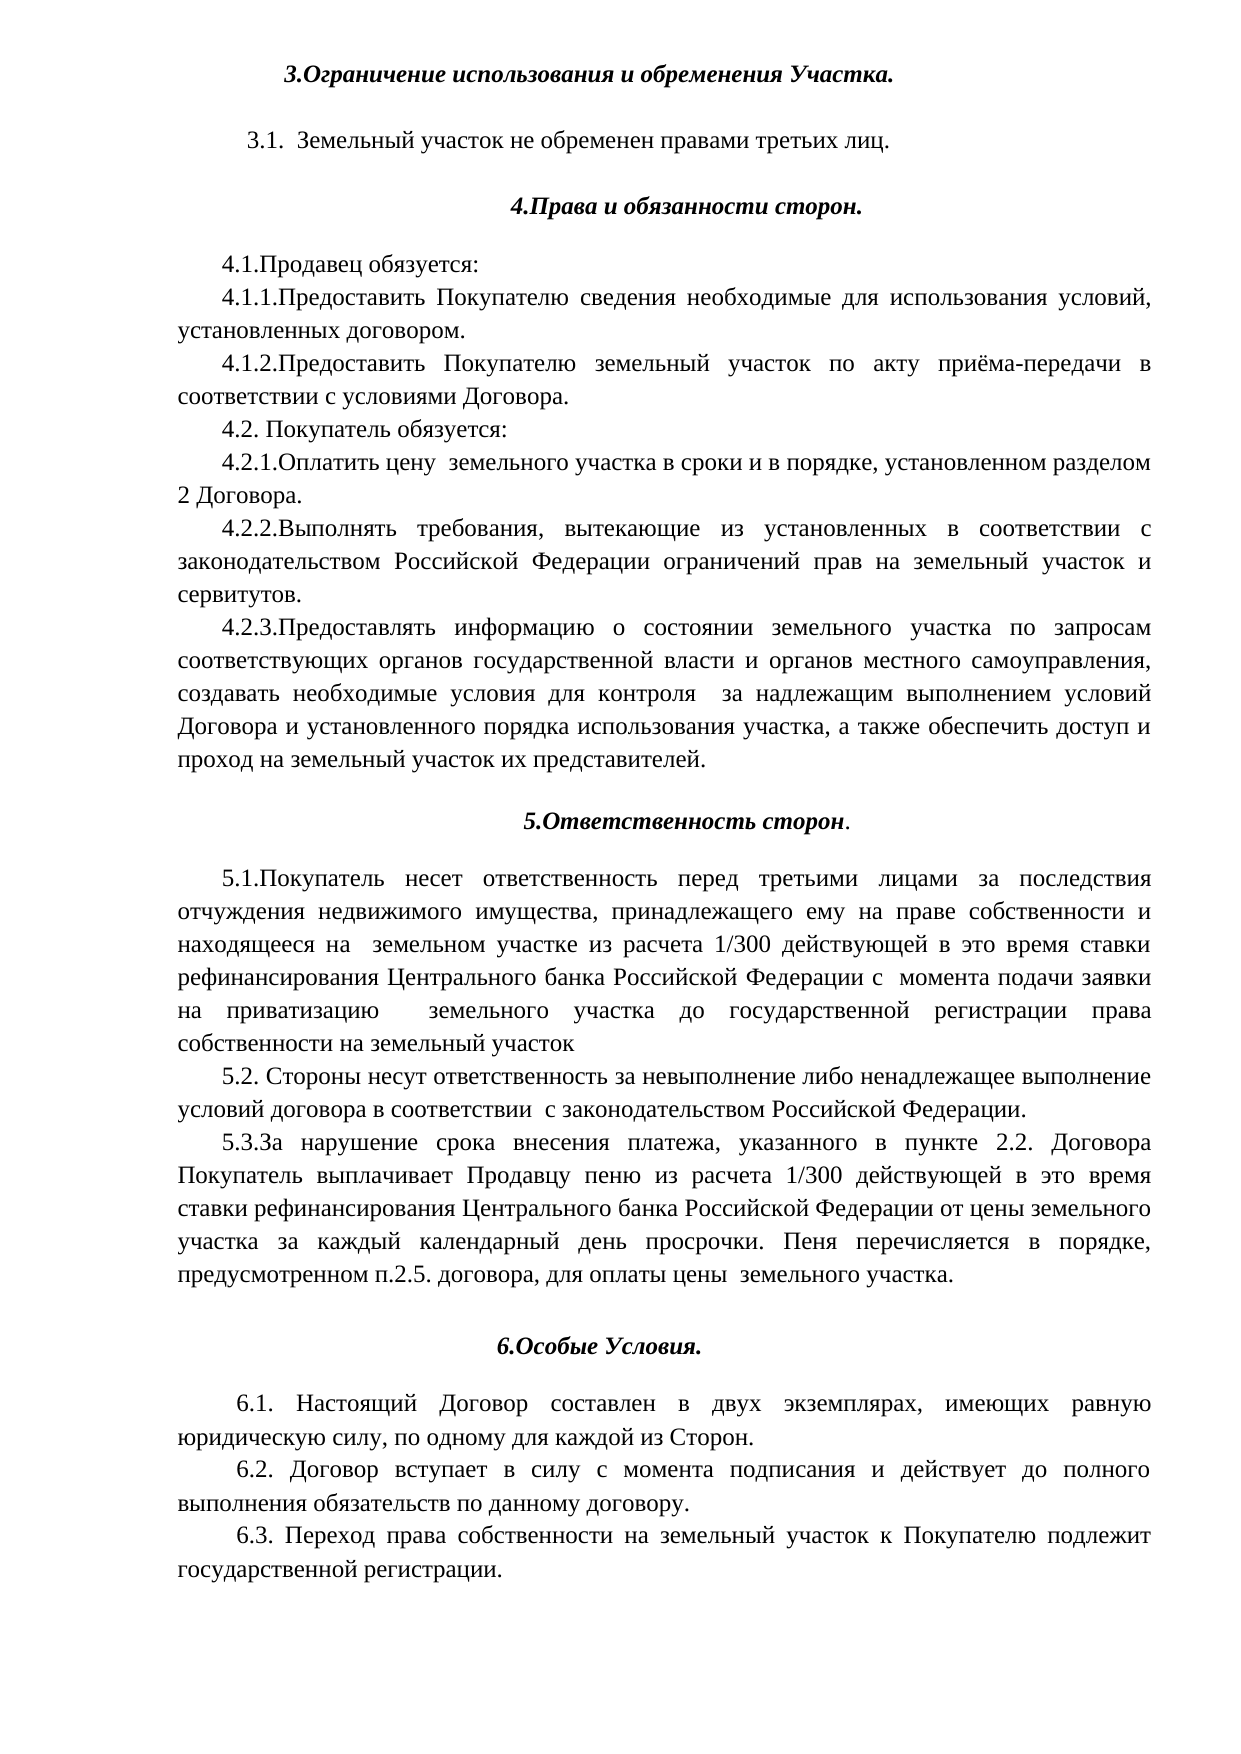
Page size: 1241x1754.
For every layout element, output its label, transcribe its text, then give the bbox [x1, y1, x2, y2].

text 4.1.1.Предоставить Покупателю сведения необходимые для использования условий, установленных договором. [177, 282, 1152, 343]
text 5.3.За нарушение срока внесения платежа, указанного в пункте 2.2. Договора Покупатель выплачивает Продавцу пеню из расчета 1/300 действующей в это время ставки рефинансирования Центрального банка Российской Федерации от цены земельного участка за каждый календарный день просрочки. Пеня перечисляется в порядке, предусмотренном п.2.5. договора, для оплаты цены земельного участка. [177, 1127, 1152, 1288]
text 6.1. Настоящий Договор составлен в двух экземплярах, имеющих равную юридическую силу, по одному для каждой из Сторон. [177, 1388, 1152, 1450]
text 4.Права и обязанности сторон. [177, 191, 1152, 220]
text 5.Ответственность сторон. [177, 806, 1152, 834]
text 4.1.Продавец обязуется: [177, 249, 1152, 277]
text 4.2.2.Выполнять требования, вытекающие из установленных в соответствии с законодательством Российской Федерации ограничений прав на земельный участок и сервитутов. [177, 513, 1152, 608]
text 4.1.2.Предоставить Покупателю земельный участок по акту приёма-передачи в соответствии с условиями Договора. [177, 348, 1152, 409]
text 6.Особые Условия. [177, 1331, 1152, 1360]
text 5.1.Покупатель несет ответственность перед третьими лицами за последствия отчуждения недвижимого имущества, принадлежащего ему на праве собственности и находящееся на земельном участке из расчета 1/300 действующей в это время ставки рефинансирования Центрального банка Российской Федерации с момента подачи заявки на приватизацию земельного участка до государственной регистрации права собственности на земельный участок [177, 863, 1152, 1057]
text 3.Ограничение использования и обременения Участка. [177, 59, 1152, 88]
text 6.2. Договор вступает в силу с момента подписания и действует до полного выполнения обязательств по данному договору. [177, 1454, 1152, 1516]
text 4.2.1.Оплатить цену земельного участка в сроки и в порядке, установленном разделом 2 Договора. [177, 447, 1152, 508]
text 3.1. Земельный участок не обременен правами третьих лиц. [177, 125, 1152, 154]
text 4.2. Покупатель обязуется: [177, 414, 1152, 442]
text 4.2.3.Предоставлять информацию о состоянии земельного участка по запросам соответствующих органов государственной власти и органов местного самоуправления, создавать необходимые условия для контроля за надлежащим выполнением условий Договора и установленного порядка использования участка, а также обеспечить доступ и проход на земельный участок их представителей. [177, 612, 1152, 773]
text 5.2. Стороны несут ответственность за невыполнение либо ненадлежащее выполнение условий договора в соответствии с законодательством Российской Федерации. [177, 1061, 1152, 1123]
text 6.3. Переход права собственности на земельный участок к Покупателю подлежит государственной регистрации. [177, 1521, 1152, 1582]
